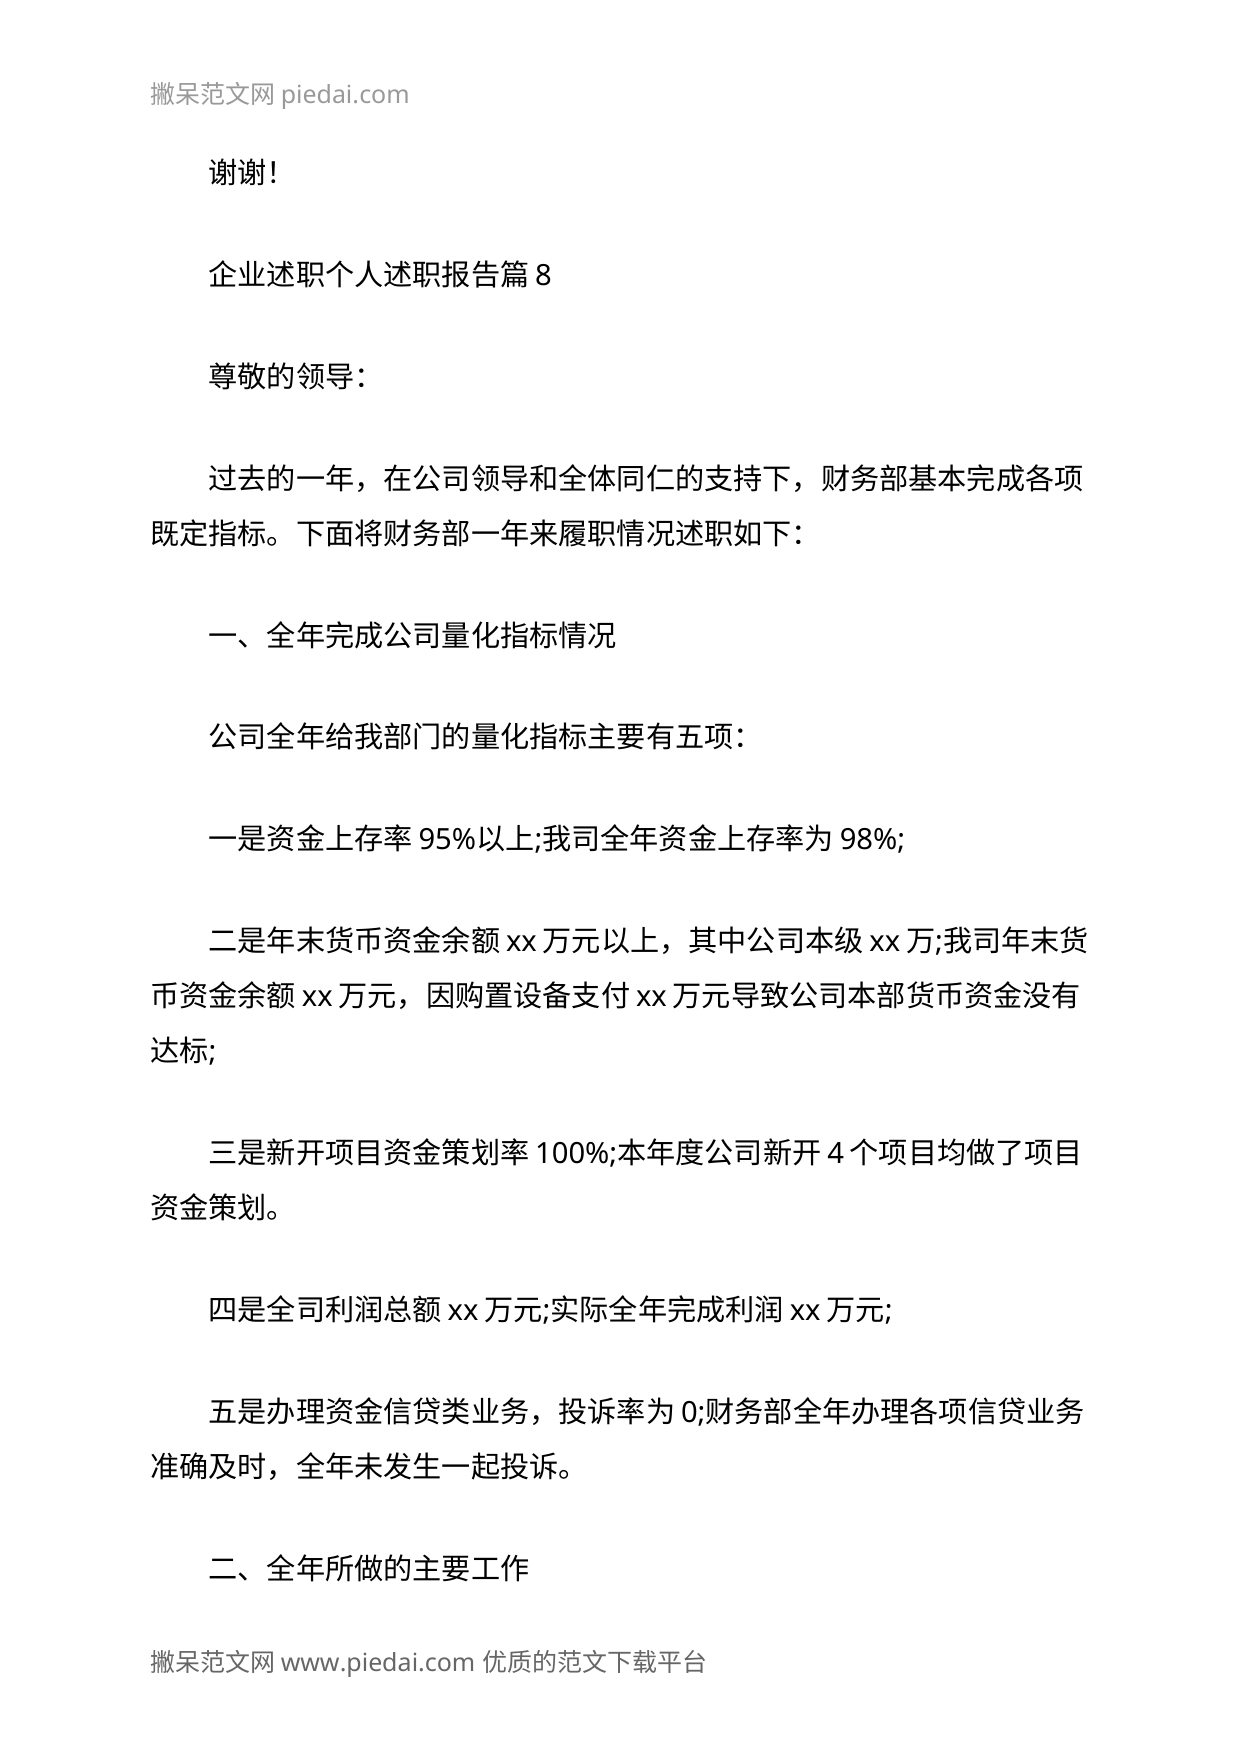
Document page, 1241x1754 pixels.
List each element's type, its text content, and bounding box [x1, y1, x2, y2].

text 企业述职个人述职报告篇8 [150, 252, 1090, 294]
text 公司全年给我部门的量化指标主要有五项： [150, 714, 1090, 756]
text 二是年末货币资金余额xx万元以上，其中公司本级xx万;我司年末货币资金余额xx万元，因购置设备支付xx万元导致公司本部货币资金没有达标; [150, 918, 1090, 1070]
text 尊敬的领导： [150, 354, 1090, 396]
text 过去的一年，在公司领导和全体同仁的支持下，财务部基本完成各项既定指标。下面将财务部一年来履职情况述职如下： [150, 456, 1090, 553]
text 二、全年所做的主要工作 [150, 1545, 1090, 1587]
text 五是办理资金信贷类业务，投诉率为0;财务部全年办理各项信贷业务准确及时，全年未发生一起投诉。 [150, 1388, 1090, 1486]
text 三是新开项目资金策划率100%;本年度公司新开4个项目均做了项目资金策划。 [150, 1130, 1090, 1227]
text 一、全年完成公司量化指标情况 [150, 612, 1090, 654]
text 谢谢！ [150, 150, 1090, 192]
text 一是资金上存率95%以上;我司全年资金上存率为98%; [150, 816, 1090, 858]
text 四是全司利润总额xx万元;实际全年完成利润xx万元; [150, 1286, 1090, 1329]
